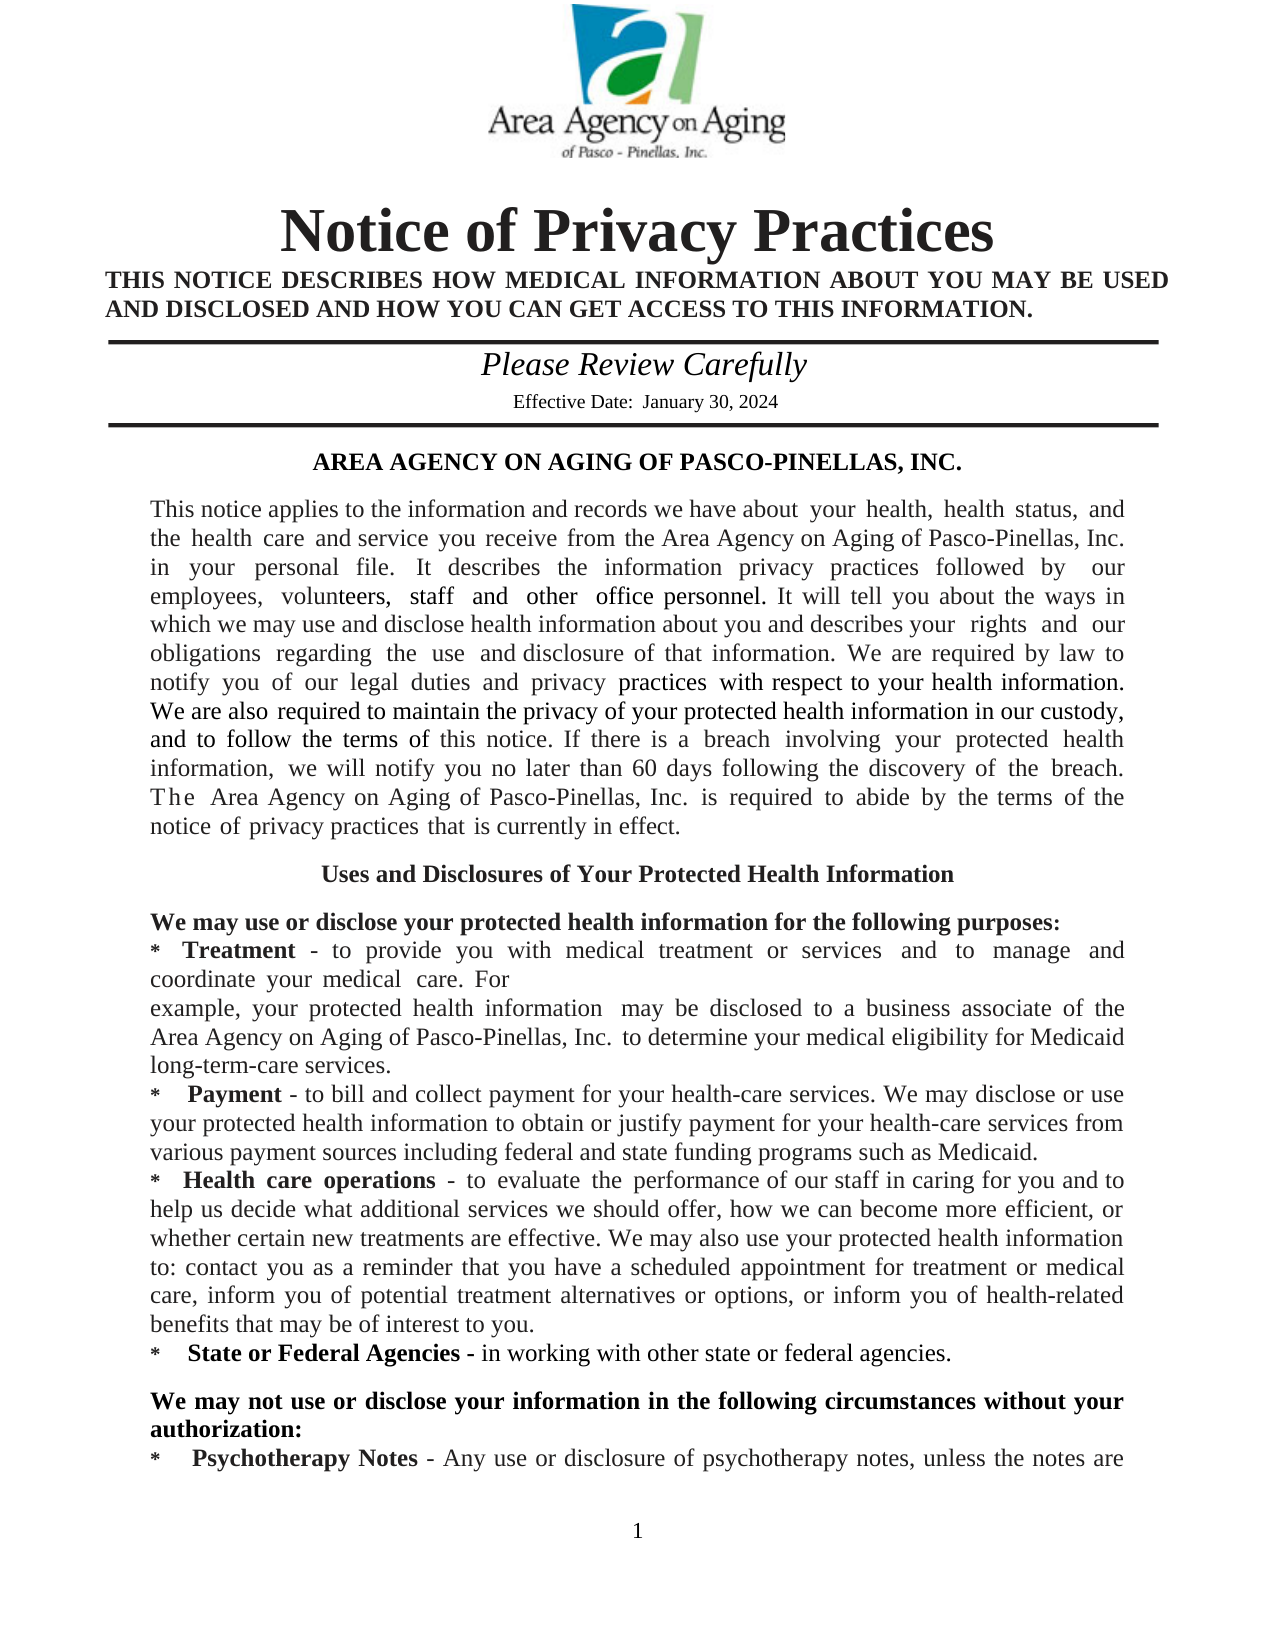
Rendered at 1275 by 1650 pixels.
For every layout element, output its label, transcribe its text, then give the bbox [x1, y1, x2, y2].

picture [488, 4, 786, 158]
text Please Review Carefully [342, 345, 949, 383]
text THIS NOTICE DESCRIBES HOW MEDICAL INFORMATION ABOUT YOU MAY BE USED AND DISCLOSED AND HOW YOU CAN GET ACCESS TO THIS INFORMATION. [105, 265, 1170, 323]
list Treatment - to provide you with medical treatment or services and to manage and coordinate your medical care. For [150, 935, 1125, 993]
text This notice applies to the information and records we have about your health, health status, and the health care and service you receive from the Area Agency on Aging of Pasco-Pinellas, Inc. in your personal file. It describes the information privacy practices followed by our employees, volunteers, staff and other office personnel. It will tell you about the ways in which we may use and disclose health information about you and describes your rights and our obligations regarding the use and disclosure of that information. We are required by law to notify you of our legal duties and privacy practices with respect to your health information. We are also required to maintain the privacy of your protected health information in our custody, and to follow the terms of this notice. If there is a breach involving your protected health information, we will notify you no later than 60 days following the discovery of the breach. The Area Agency on Aging of Pasco-Pinellas, Inc. is required to abide by the terms of the notice of privacy practices that is currently in effect. [150, 494, 1125, 839]
text We may use or disclose your protected health information for the following purposes: [150, 907, 1125, 935]
text We may not use or disclose your information in the following circumstances without your authorization: [150, 1386, 1125, 1443]
text Notice of Privacy Practices [150, 193, 1125, 265]
text example, your protected health information may be disclosed to a business associate of the Area Agency on Aging of Pasco-Pinellas, Inc. to determine your medical eligibility for Medicaid long-term-care services. [150, 993, 1125, 1079]
text AREA AGENCY ON AGING OF PASCO-PINELLAS, INC. [150, 447, 1125, 475]
list Payment - to bill and collect payment for your health-care services. We may disclose or use your protected health information to obtain or justify payment for your health-care services from various payment sources including federal and state funding programs such as Medicaid. [150, 1079, 1125, 1165]
list State or Federal Agencies - in working with other state or federal agencies. [150, 1338, 1125, 1367]
text Uses and Disclosures of Your Protected Health Information [150, 859, 1125, 887]
text Effective Date: January 30, 2024 [342, 390, 949, 413]
list Health care operations - to evaluate the performance of our staff in caring for you and to help us decide what additional services we should offer, how we can become more efficient, or whether certain new treatments are effective. We may also use your protected health information to: contact you as a reminder that you have a scheduled appointment for treatment or medical care, inform you of potential treatment alternatives or options, or inform you of health-related benefits that may be of interest to you. [150, 1165, 1125, 1338]
